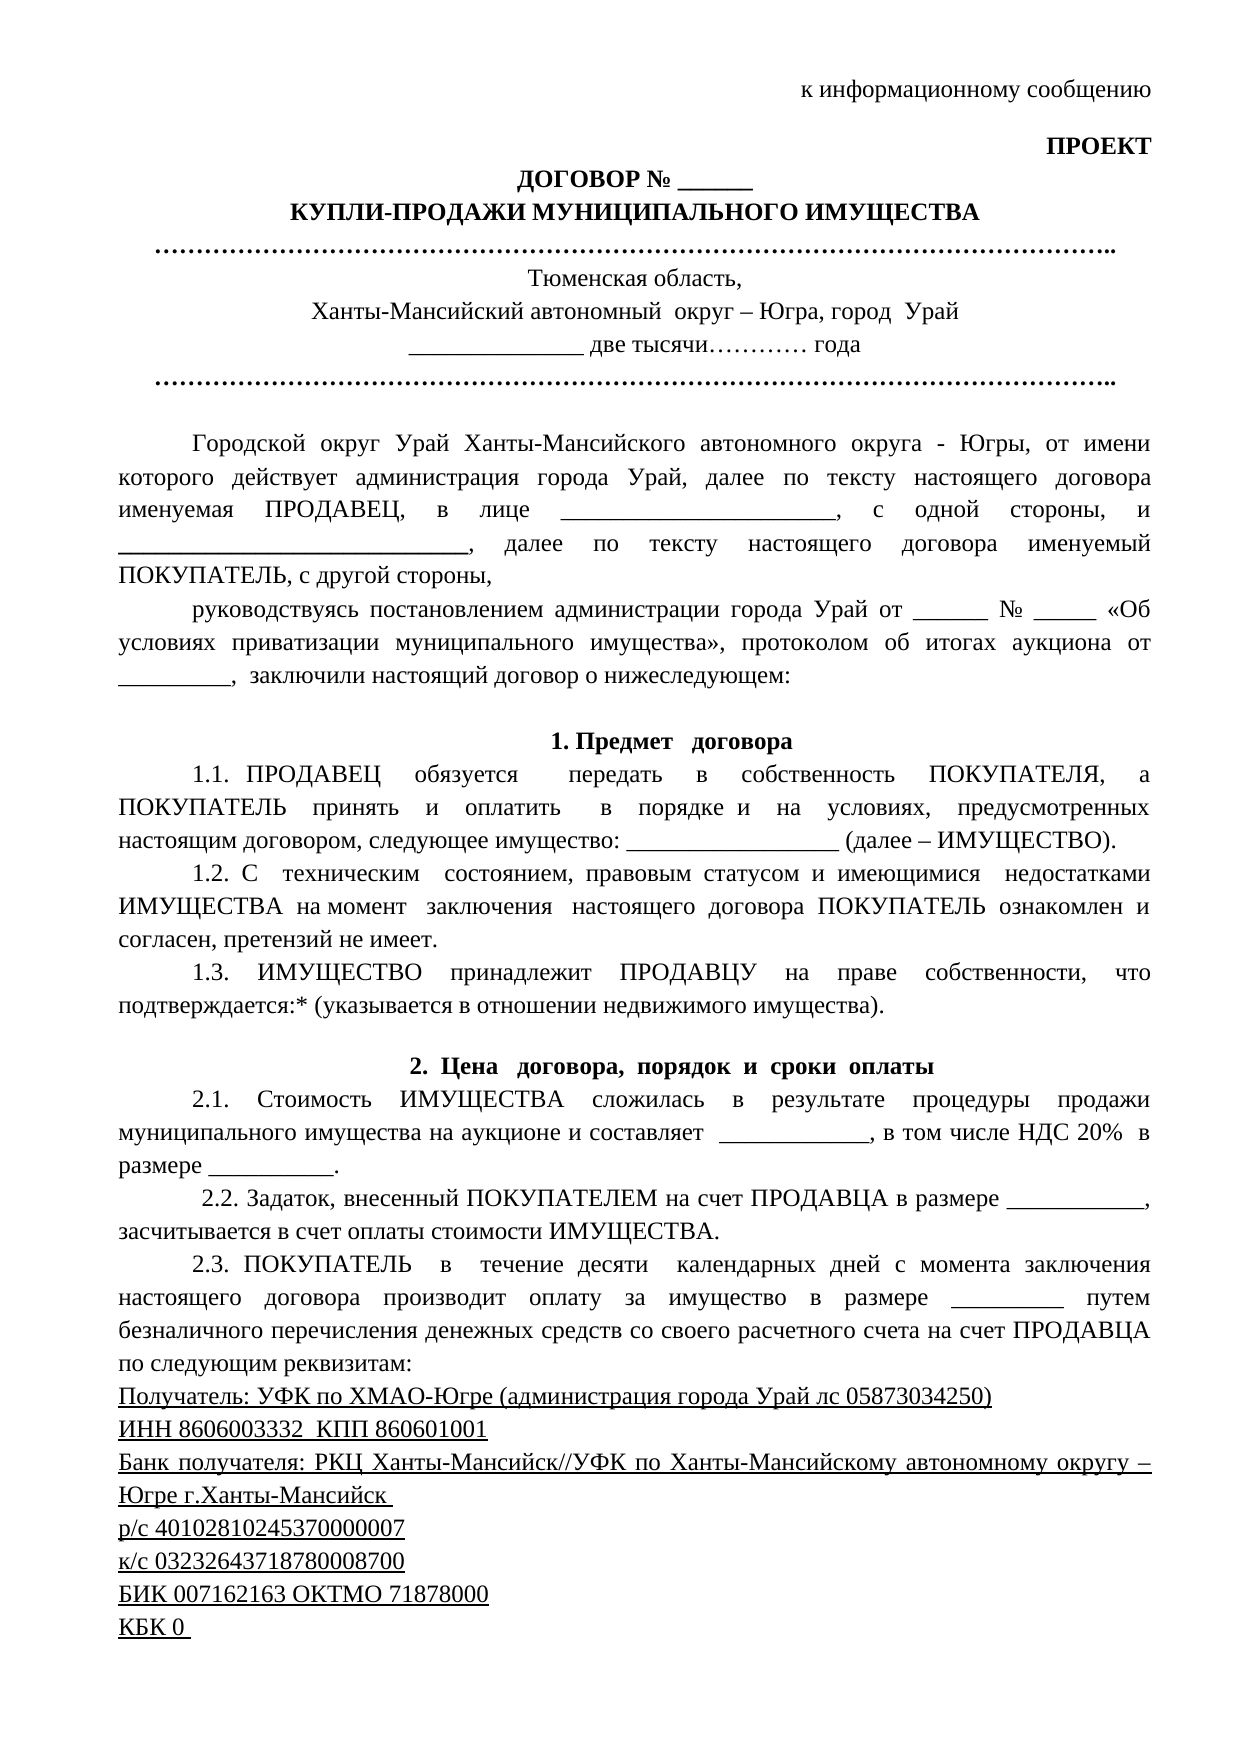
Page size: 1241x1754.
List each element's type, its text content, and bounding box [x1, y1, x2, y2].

text 2.3. ПОКУПАТЕЛЬ в течение десяти календарных дней с момента заключения настоящего договора производит оплату за имущество в размере _________ путем безналичного перечисления денежных средств со своего расчетного счета на счет ПРОДАВЦА по следующим реквизитам: [118, 1249, 1152, 1377]
text р/с 40102810245370000007 [118, 1513, 1152, 1542]
text ПРОЕКТ [118, 131, 1152, 160]
text Получатель: УФК по ХМАО-Югре (администрация города Урай лс 05873034250) [118, 1381, 1152, 1410]
text 1.1. ПРОДАВЕЦ обязуется передать в собственность ПОКУПАТЕЛЯ, а ПОКУПАТЕЛЬ принять и оплатить в порядке и на условиях, предусмотренных настоящим договором, следующее имущество: _________________ (далее – ИМУЩЕСТВО). [118, 759, 1152, 853]
text 2.2. Задаток, внесенный ПОКУПАТЕЛЕМ на счет ПРОДАВЦА в размере ___________, засчитывается в счет оплаты стоимости ИМУЩЕСТВА. [118, 1183, 1152, 1245]
text 1.2. С техническим состоянием, правовым статусом и имеющимися недостатками ИМУЩЕСТВА на момент заключения настоящего договора ПОКУПАТЕЛЬ ознакомлен и согласен, претензий не имеет. [118, 858, 1152, 953]
text Городской округ Урай Ханты-Мансийского автономного округа - Югры, от имени которого действует администрация города Урай, далее по тексту настоящего договора именуемая ПРОДАВЕЦ, в лице ______________________, с одной стороны, и ____________________________, далее по тексту настоящего договора именуемый ПОКУПАТЕЛЬ, с другой стороны, [118, 428, 1152, 589]
text Банк получателя: РКЦ Ханты-Мансийск//УФК по Ханты-Мансийскому автономному округу – Югре г.Ханты-Мансийск [118, 1447, 1152, 1472]
text ИНН 8606003332 КПП 860601001 [118, 1414, 1152, 1443]
text ______________ две тысячи………… года [118, 329, 1152, 358]
text Банк получателя: РКЦ Ханты-Мансийск//УФК по Ханты-Мансийскому автономному округу – Югре г.Ханты-Мансийск [118, 1474, 1152, 1509]
text …………………………………………………………………………………………………….. [118, 362, 1152, 391]
text 2. Цена договора, порядок и сроки оплаты [118, 1051, 1152, 1080]
text ДОГОВОР № ______ [118, 164, 1152, 193]
text к/с 03232643718780008700 [118, 1546, 1152, 1575]
text Ханты-Мансийский автономный округ – Югра, город Урай [118, 296, 1152, 325]
text КУПЛИ-ПРОДАЖИ МУНИЦИПАЛЬНОГО ИМУЩЕСТВА [118, 197, 1152, 226]
text БИК 007162163 ОКТМО 71878000 [118, 1579, 1152, 1608]
text 1. Предмет договора [118, 726, 1152, 754]
text Тюменская область, [118, 263, 1152, 292]
text 2.1. Стоимость ИМУЩЕСТВА сложилась в результате процедуры продажи муниципального имущества на аукционе и составляет ____________, в том числе НДС 20% в размере __________. [118, 1084, 1152, 1179]
text КБК 0 [118, 1612, 1152, 1641]
text 1.3. ИМУЩЕСТВО принадлежит ПРОДАВЦУ на праве собственности, что подтверждается:* (указывается в отношении недвижимого имущества). [118, 957, 1152, 1019]
text руководствуясь постановлением администрации города Урай от ______ № _____ «Об условиях приватизации муниципального имущества», протоколом об итогах аукциона от _________, заключили настоящий договор о нижеследующем: [118, 594, 1152, 688]
text …………………………………………………………………………………………………….. [118, 230, 1152, 259]
text к информационному сообщению [472, 74, 1152, 103]
